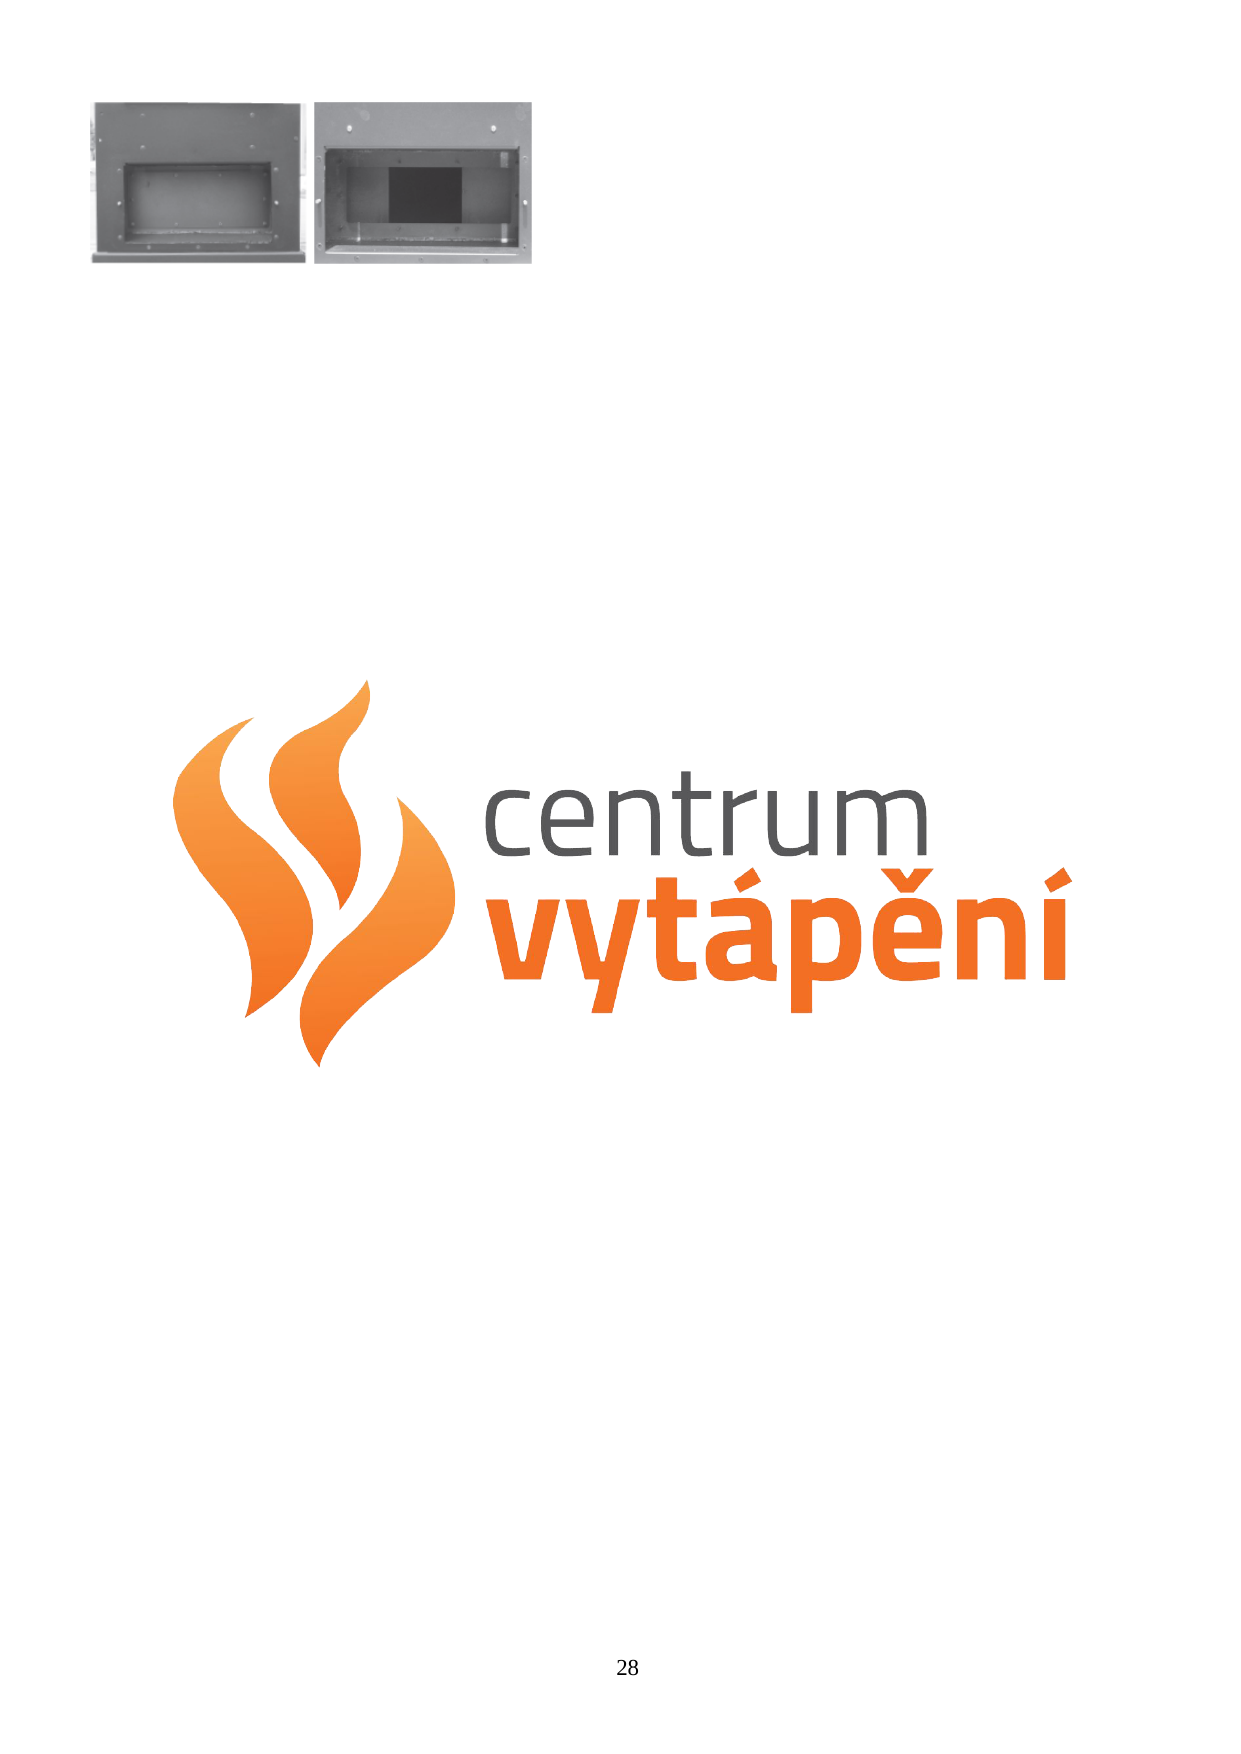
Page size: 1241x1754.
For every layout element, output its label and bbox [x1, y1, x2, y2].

picture [157, 672, 1098, 1082]
